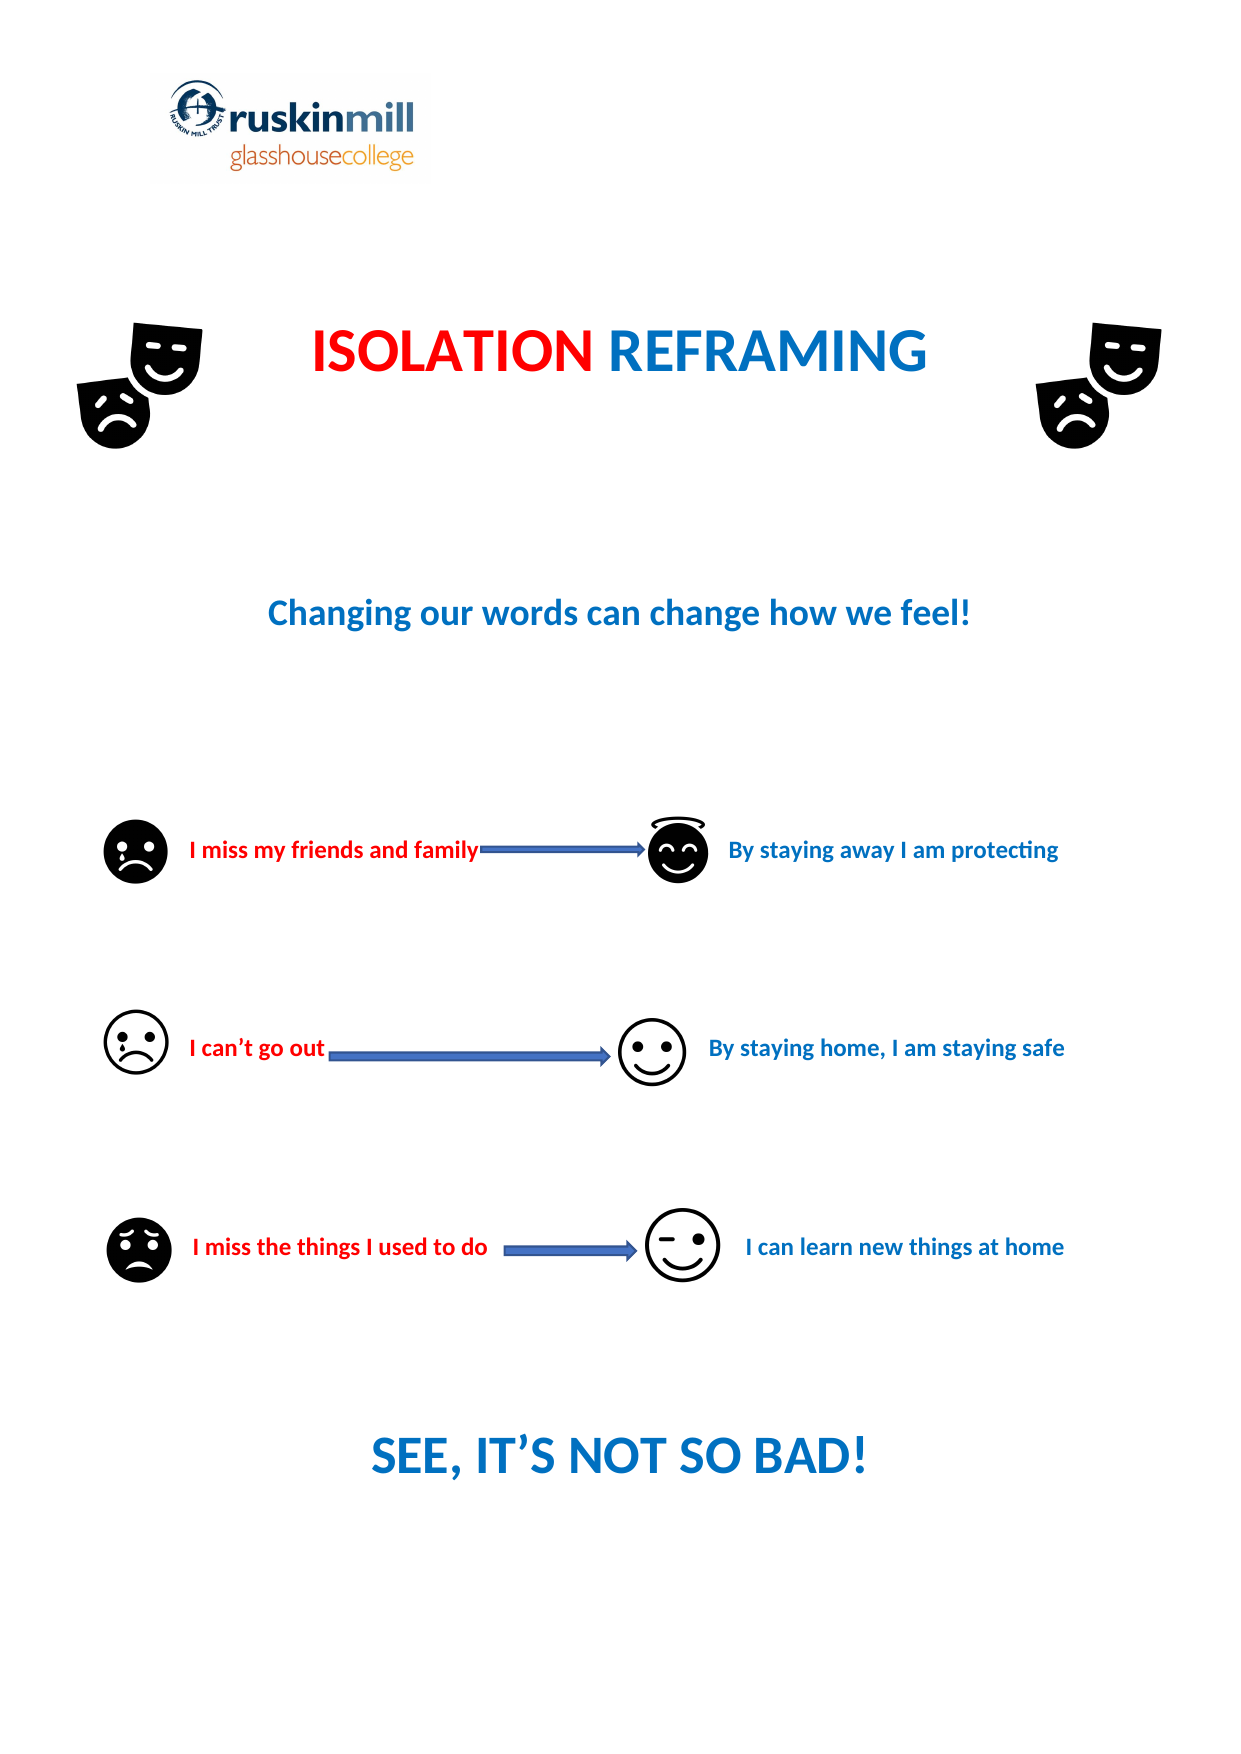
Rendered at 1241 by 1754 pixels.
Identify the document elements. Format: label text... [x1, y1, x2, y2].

picture [98, 1001, 171, 1080]
text I miss my friends and family By staying away I am protecting [166, 834, 645, 865]
picture [150, 73, 432, 184]
picture [638, 1201, 727, 1286]
picture [1029, 317, 1168, 452]
picture [70, 317, 208, 452]
text ISOLATION REFRAMING [150, 311, 1090, 387]
picture [612, 1013, 691, 1095]
picture [643, 815, 710, 888]
text I miss the things I used to do I can learn new things at home [722, 1231, 1090, 1261]
text I can’t go out By staying home, I am staying safe [687, 1033, 1090, 1063]
text I can’t go out By staying home, I am staying safe [163, 1033, 619, 1063]
picture [98, 812, 171, 891]
text I miss the things I used to do I can learn new things at home [169, 1231, 641, 1261]
text I miss my friends and family By staying away I am protecting [708, 834, 1090, 865]
text SEE, IT’S NOT SO BAD! [150, 1421, 1090, 1487]
picture [101, 1209, 174, 1288]
text Changing our words can change how we feel! [150, 589, 1090, 635]
